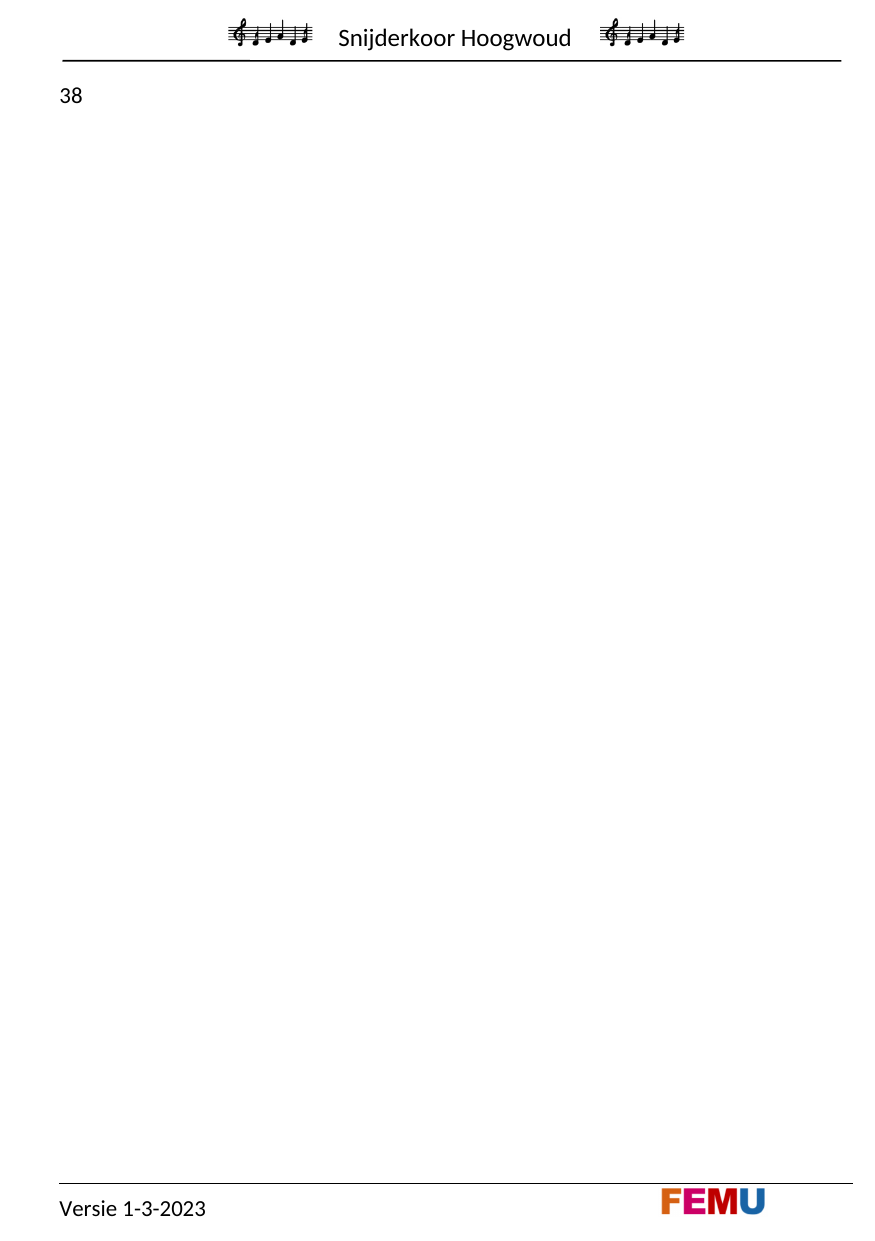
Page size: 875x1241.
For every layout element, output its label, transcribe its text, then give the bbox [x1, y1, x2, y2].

picture [600, 17, 685, 47]
picture [657, 1186, 768, 1217]
picture [228, 17, 313, 47]
text 38 [59, 81, 853, 109]
